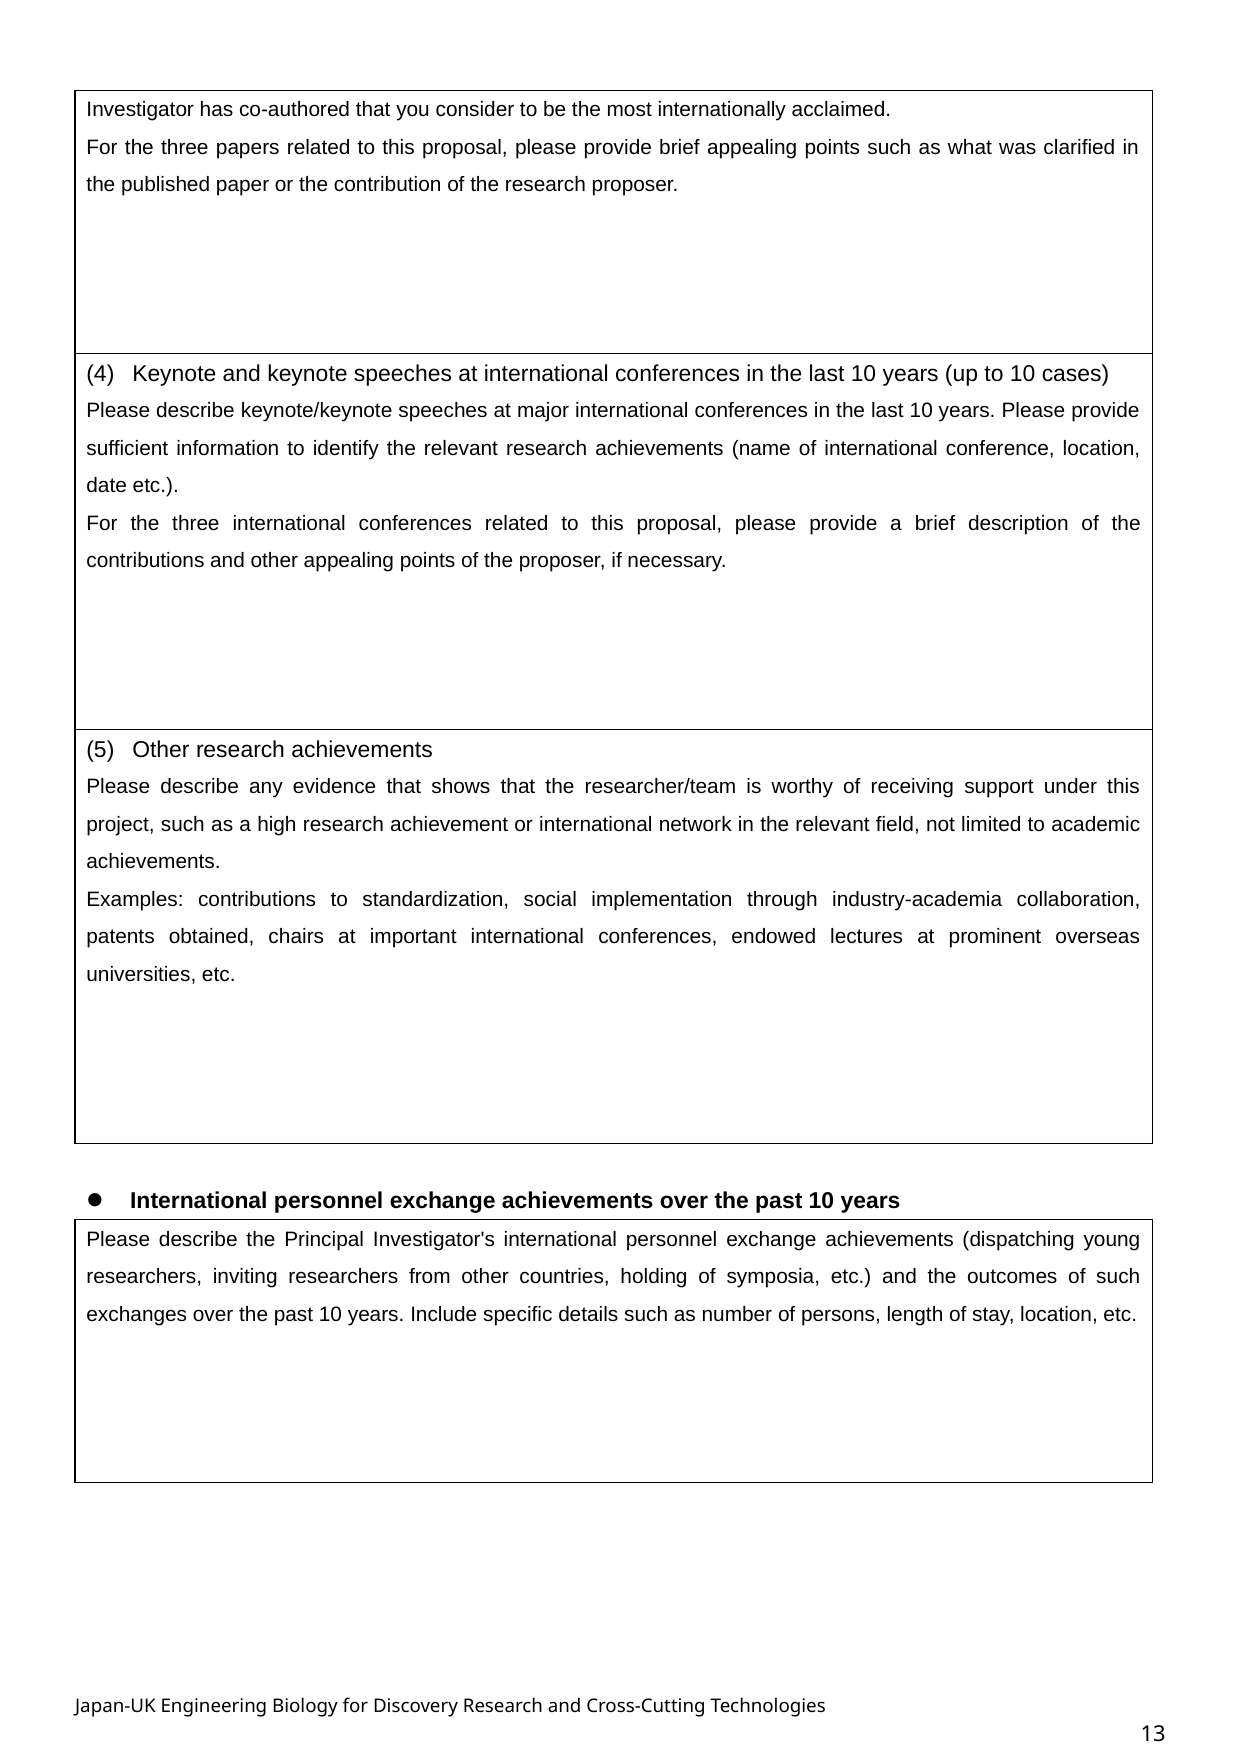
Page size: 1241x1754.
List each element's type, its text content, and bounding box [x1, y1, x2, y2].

table_cell Keynote and keynote speeches at international conferences in the last 10 years (up to 10 cases) Please describe keynote/keynote speeches at major international conferences in the last 10 years. Please provide sufficient information to identify the relevant research achievements (name of international conference, location, date etc.). For the three international conferences related to this proposal, please provide a brief description of the contributions and other appealing points of the proposer, if necessary. [76, 354, 1152, 729]
table_cell Other research achievements Please describe any evidence that shows that the researcher/team is worthy of receiving support under this project, such as a high research achievement or international network in the relevant field, not limited to academic achievements. Examples: contributions to standardization, social implementation through industry-academia collaboration, patents obtained, chairs at important international conferences, endowed lectures at prominent overseas universities, etc. [76, 730, 1152, 1143]
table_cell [76, 91, 1152, 353]
table_header International personnel exchange achievements over the past 10 years [75, 1181, 1153, 1219]
table_cell Please describe the Principal Investigator's international personnel exchange achievements (dispatching young researchers, inviting researchers from other countries, holding of symposia, etc.) and the outcomes of such exchanges over the past 10 years. Include specific details such as number of persons, length of stay, location, etc. [76, 1220, 1152, 1482]
